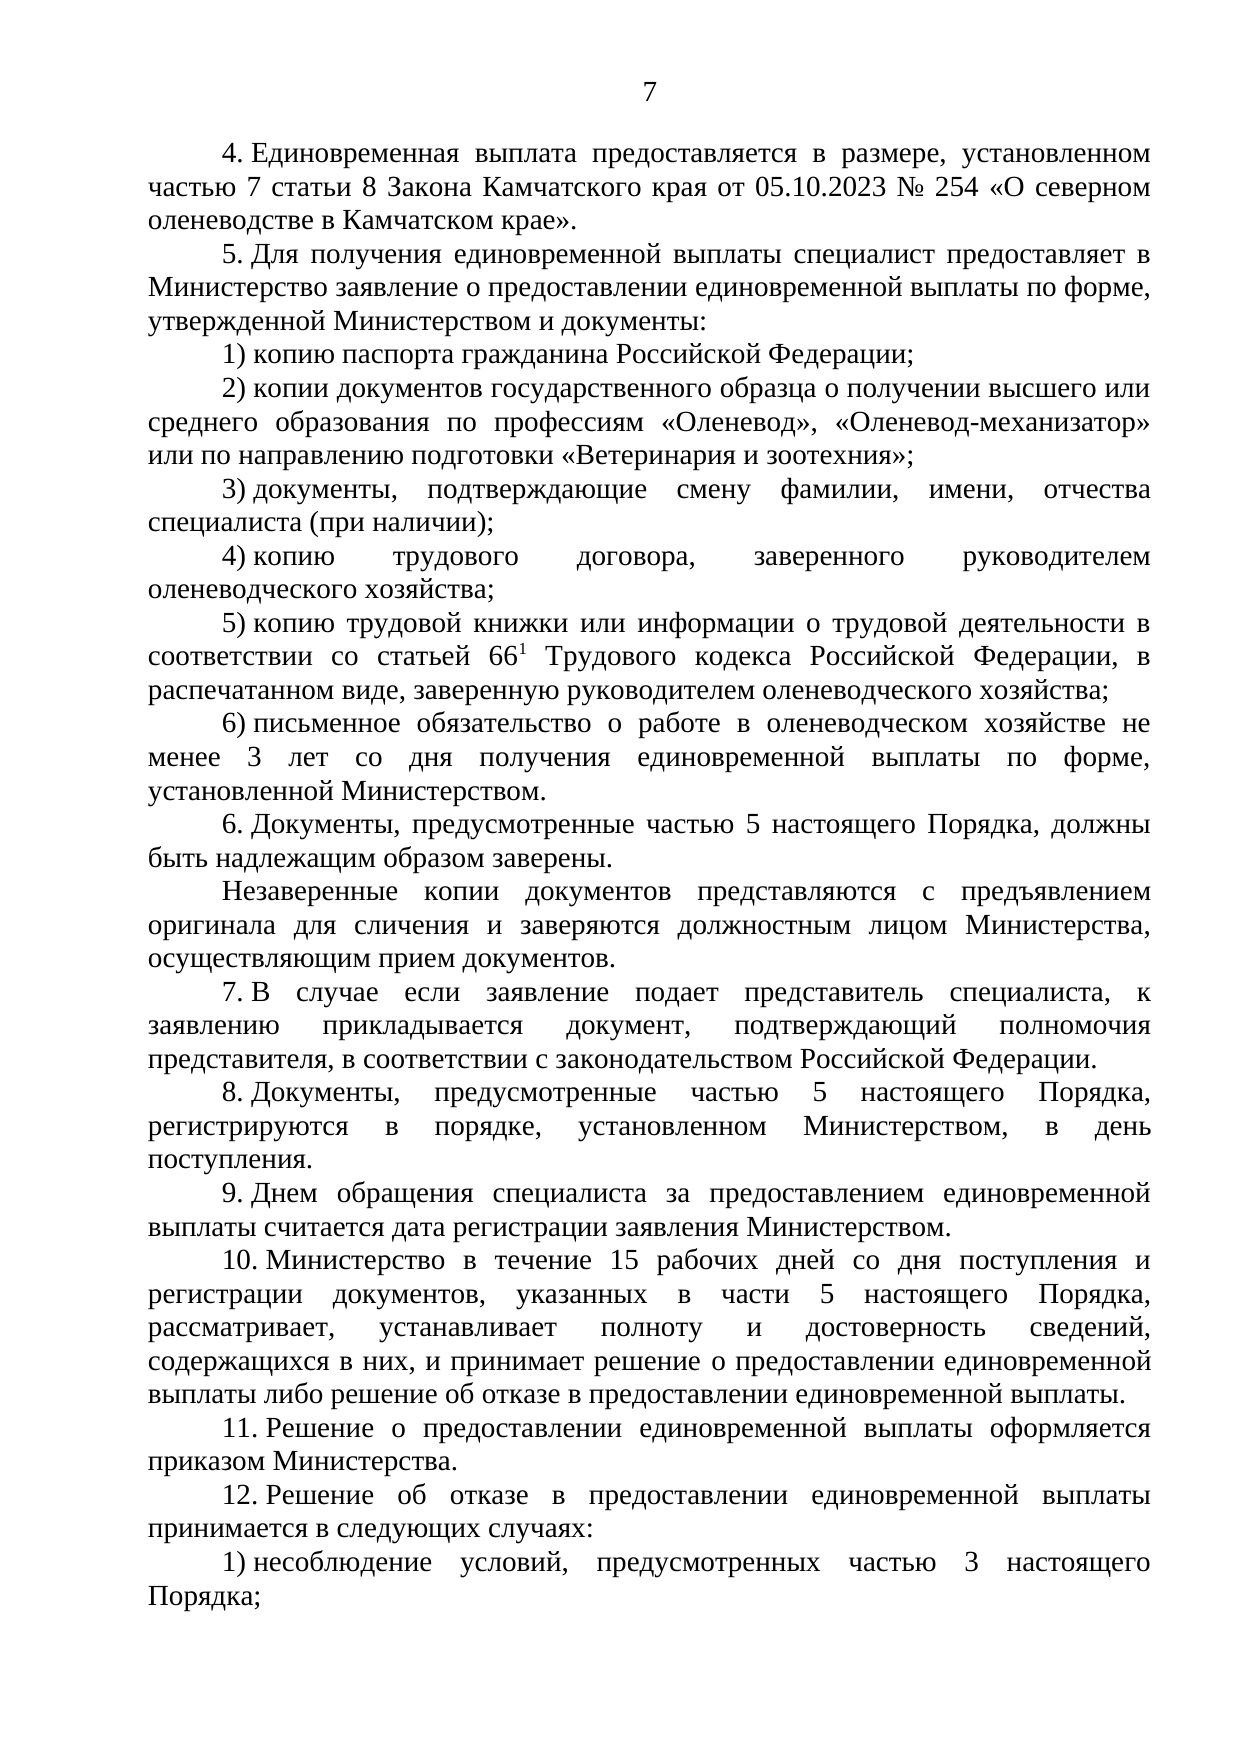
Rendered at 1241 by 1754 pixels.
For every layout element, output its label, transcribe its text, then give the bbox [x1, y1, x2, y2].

text 5) копию трудовой книжки или информации о трудовой деятельности в соответствии со статьей 661 Трудового кодекса Российской Федерации, в распечатанном виде, заверенную руководителем оленеводческого хозяйства; [148, 605, 1152, 706]
text 8. Документы, предусмотренные частью 5 настоящего Порядка, регистрируются в порядке, установленном Министерством, в день поступления. [148, 1074, 1152, 1175]
text 6. Документы, предусмотренные частью 5 настоящего Порядка, должны быть надлежащим образом заверены. [148, 806, 1152, 873]
text 7. В случае если заявление подает представитель специалиста, к заявлению прикладывается документ, подтверждающий полномочия представителя, в соответствии с законодательством Российской Федерации. [148, 974, 1152, 1074]
text 4) копию трудового договора, заверенного руководителем оленеводческого хозяйства; [148, 538, 1152, 605]
text 10. Министерство в течение 15 рабочих дней со дня поступления и регистрации документов, указанных в части 5 настоящего Порядка, рассматривает, устанавливает полноту и достоверность сведений, содержащихся в них, и принимает решение о предоставлении единовременной выплаты либо решение об отказе в предоставлении единовременной выплаты. [148, 1242, 1152, 1410]
text 12. Решение об отказе в предоставлении единовременной выплаты принимается в следующих случаях: [148, 1477, 1152, 1544]
text 6) письменное обязательство о работе в оленеводческом хозяйстве не менее 3 лет со дня получения единовременной выплаты по форме, установленной Министерством. [148, 706, 1152, 806]
text 1) копию паспорта гражданина Российской Федерации; [148, 337, 1152, 370]
text 9. Днем обращения специалиста за предоставлением единовременной выплаты считается дата регистрации заявления Министерством. [148, 1175, 1152, 1242]
text 4. Единовременная выплата предоставляется в размере, установленном частью 7 статьи 8 Закона Камчатского края от 05.10.2023 № 254 «О северном оленеводстве в Камчатском крае». [148, 135, 1152, 236]
text 2) копии документов государственного образца о получении высшего или среднего образования по профессиям «Оленевод», «Оленевод-механизатор» или по направлению подготовки «Ветеринария и зоотехния»; [148, 370, 1152, 471]
text 11. Решение о предоставлении единовременной выплаты оформляется приказом Министерства. [148, 1410, 1152, 1477]
text 5. Для получения единовременной выплаты специалист предоставляет в Министерство заявление о предоставлении единовременной выплаты по форме, утвержденной Министерством и документы: [148, 236, 1152, 337]
text 1) несоблюдение условий, предусмотренных частью 3 настоящего Порядка; [148, 1544, 1152, 1611]
text 3) документы, подтверждающие смену фамилии, имени, отчества специалиста (при наличии); [148, 471, 1152, 538]
text Незаверенные копии документов представляются с предъявлением оригинала для сличения и заверяются должностным лицом Министерства, осуществляющим прием документов. [148, 873, 1152, 974]
